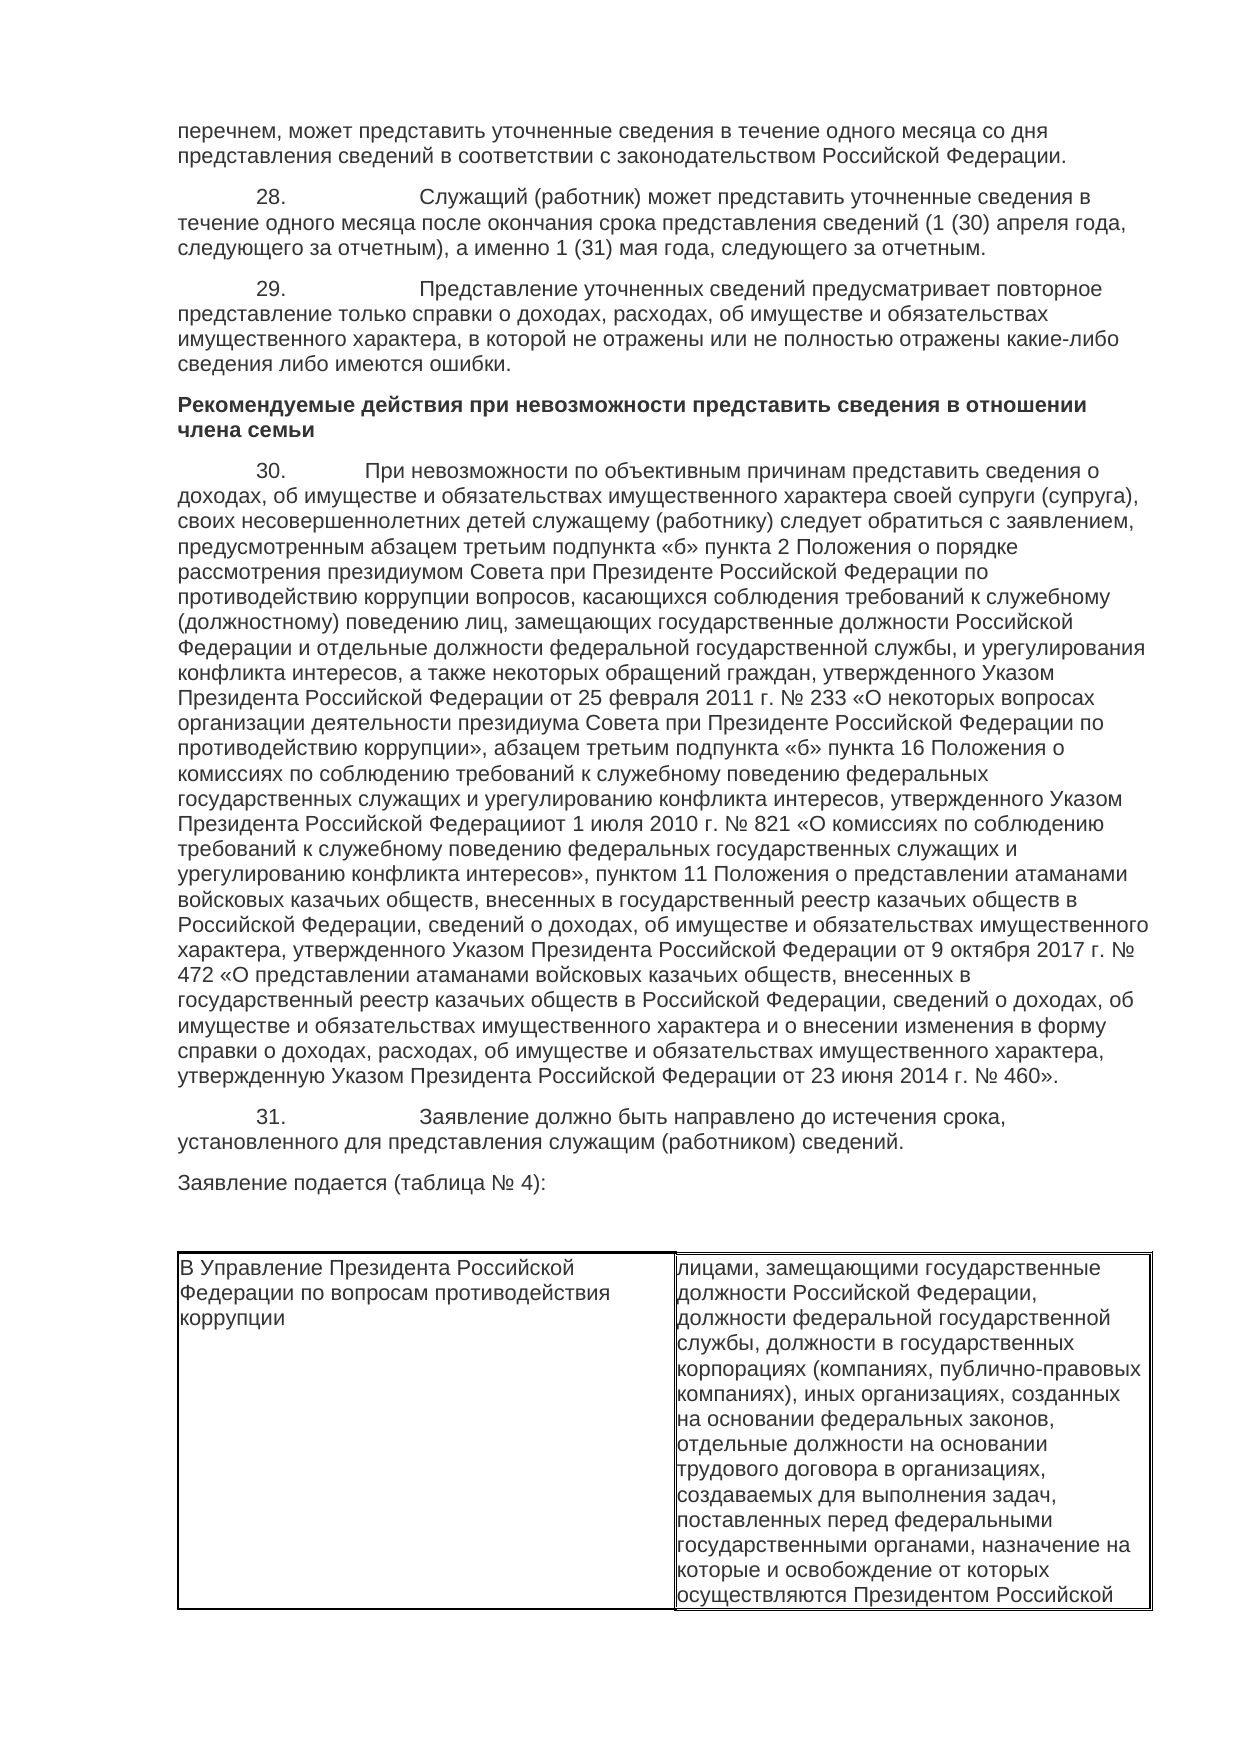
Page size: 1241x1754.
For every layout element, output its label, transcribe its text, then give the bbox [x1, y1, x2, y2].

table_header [179, 1254, 674, 1608]
text Рекомендуемые действия при невозможности представить сведения в отношении члена семьи [177, 392, 1152, 442]
text 30. При невозможности по объективным причинам представить сведения о доходах, об имуществе и обязательствах имущественного характера своей супруги (супруга), своих несовершеннолетних детей служащему (работнику) следует обратиться с заявлением, предусмотренным абзацем третьим подпункта «б» пункта 2 Положения о порядке рассмотрения президиумом Совета при Президенте Российской Федерации по противодействию коррупции вопросов, касающихся соблюдения требований к служебному (должностному) поведению лиц, замещающих государственные должности Российской Федерации и отдельные должности федеральной государственной службы, и урегулирования конфликта интересов, а также некоторых обращений граждан, утвержденного Указом Президента Российской Федерации от 25 февраля 2011 г. № 233 «О некоторых вопросах организации деятельности президиума Совета при Президенте Российской Федерации по противодействию коррупции», абзацем третьим подпункта «б» пункта 16 Положения о комиссиях по соблюдению требований к служебному поведению федеральных государственных служащих и урегулированию конфликта интересов, утвержденного Указом Президента Российской Федерацииот 1 июля 2010 г. № 821 «О комиссиях по соблюдению требований к служебному поведению федеральных государственных служащих и урегулированию конфликта интересов», пунктом 11 Положения о представлении атаманами войсковых казачьих обществ, внесенных в государственный реестр казачьих обществ в Российской Федерации, сведений о доходах, об имуществе и обязательствах имущественного характера, утвержденного Указом Президента Российской Федерации от 9 октября 2017 г. № 472 «О представлении атаманами войсковых казачьих обществ, внесенных в государственный реестр казачьих обществ в Российской Федерации, сведений о доходах, об имуществе и обязательствах имущественного характера и о внесении изменения в форму справки о доходах, расходах, об имуществе и обязательствах имущественного характера, утвержденную Указом Президента Российской Федерации от 23 июня 2014 г. № 460». [177, 458, 1152, 1088]
text Заявление подается (таблица № 4): [177, 1170, 1152, 1195]
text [177, 118, 1152, 168]
text 29. Представление уточненных сведений предусматривает повторное представление только справки о доходах, расходах, об имуществе и обязательствах имущественного характера, в которой не отражены или не полностью отражены какие-либо сведения либо имеются ошибки. [177, 275, 1152, 376]
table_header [676, 1255, 1149, 1608]
text 31. Заявление должно быть направлено до истечения срока, установленного для представления служащим (работником) сведений. [177, 1104, 1152, 1154]
text 28. Служащий (работник) может представить уточненные сведения в течение одного месяца после окончания срока представления сведений (1 (30) апреля года, следующего за отчетным), а именно 1 (31) мая года, следующего за отчетным. [177, 184, 1152, 260]
